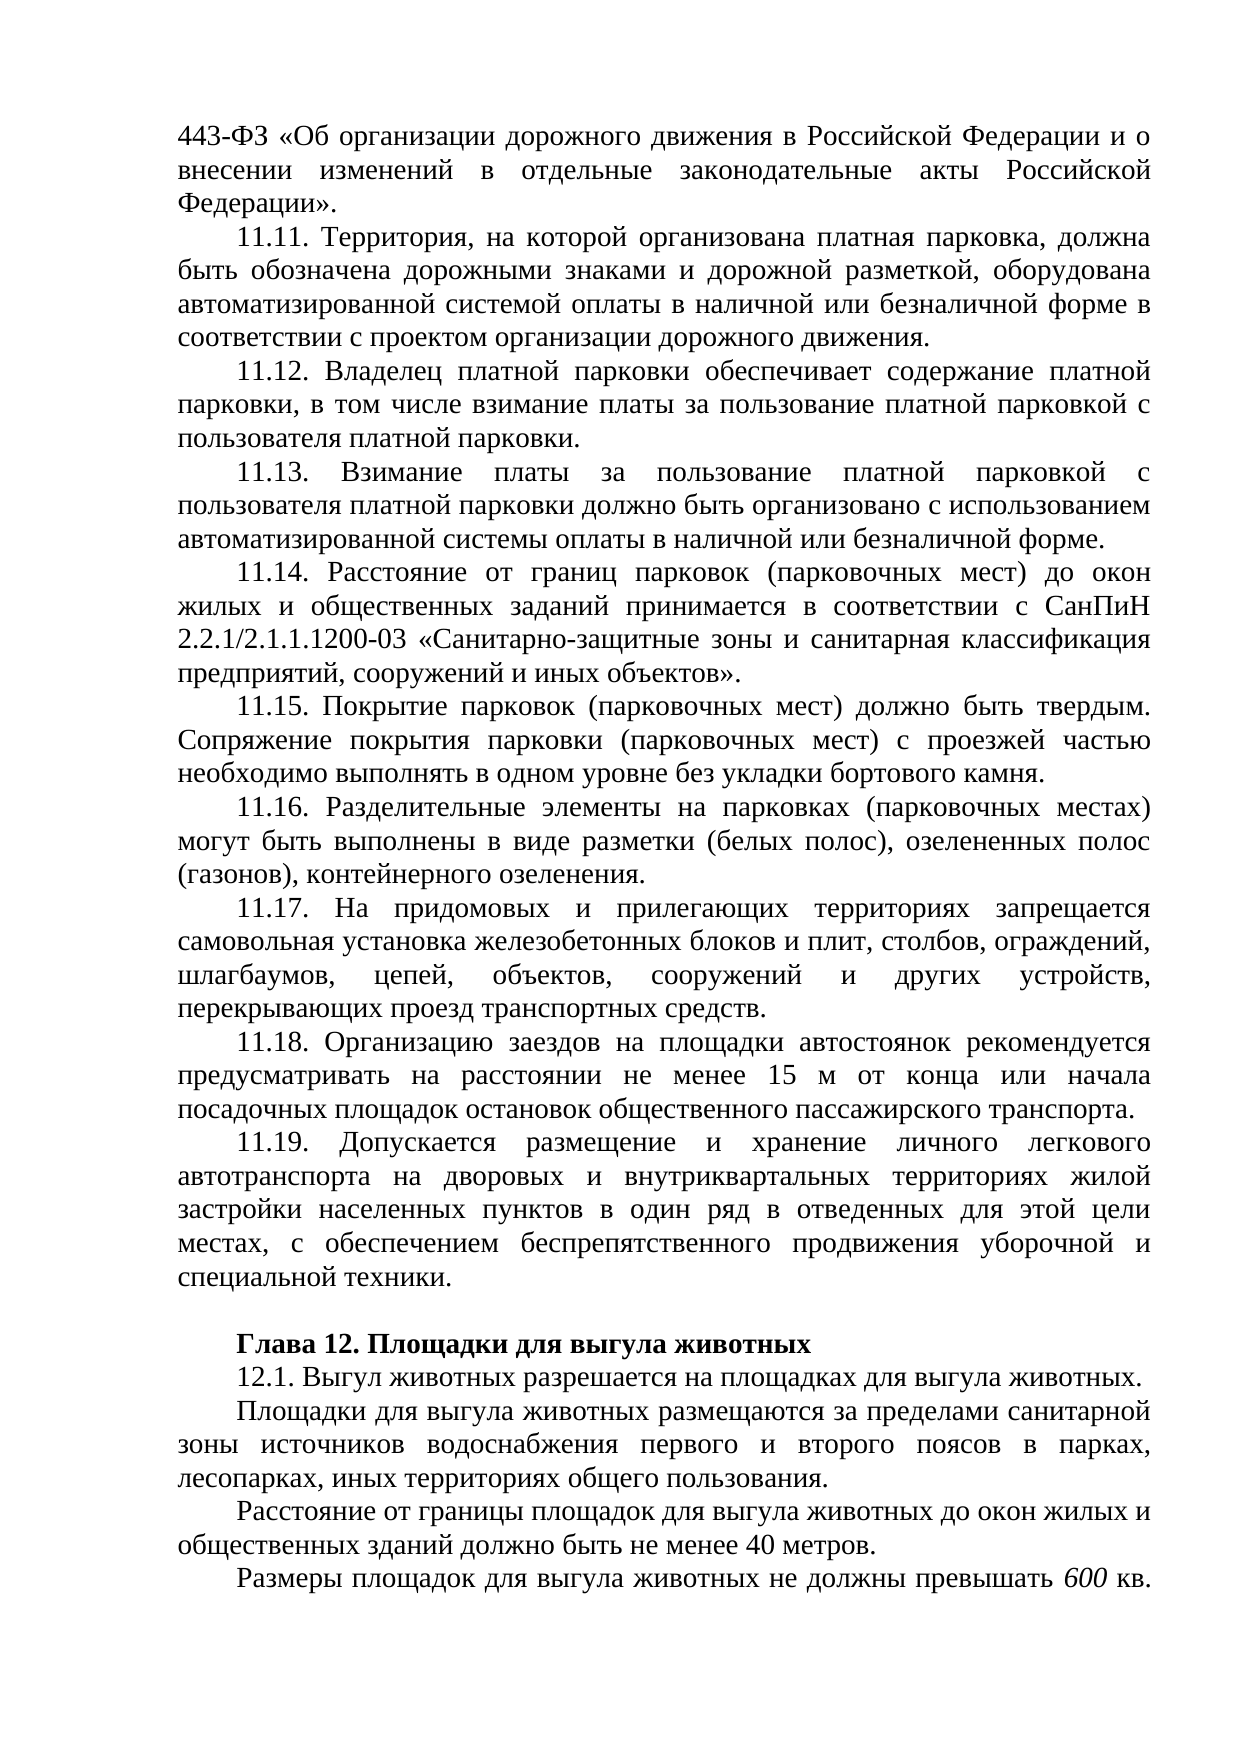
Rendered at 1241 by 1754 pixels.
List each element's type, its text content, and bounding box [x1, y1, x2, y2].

text 11.13. Взимание платы за пользование платной парковкой с пользователя платной парковки должно быть организовано с использованием автоматизированной системы оплаты в наличной или безналичной форме. [177, 454, 1152, 554]
text Площадки для выгула животных размещаются за пределами санитарной зоны источников водоснабжения первого и второго поясов в парках, лесопарках, иных территориях общего пользования. [177, 1393, 1152, 1493]
text 12.1. Выгул животных разрешается на площадках для выгула животных. [177, 1359, 1152, 1393]
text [177, 1561, 1152, 1594]
text Глава 12. Площадки для выгула животных [177, 1326, 1152, 1359]
text 11.15. Покрытие парковок (парковочных мест) должно быть твердым. Сопряжение покрытия парковки (парковочных мест) с проезжей частью необходимо выполнять в одном уровне без укладки бортового камня. [177, 688, 1152, 789]
text Расстояние от границы площадок для выгула животных до окон жилых и общественных зданий должно быть не менее 40 метров. [177, 1493, 1152, 1561]
text 11.17. На придомовых и прилегающих территориях запрещается самовольная установка железобетонных блоков и плит, столбов, ограждений, шлагбаумов, цепей, объектов, сооружений и других устройств, перекрывающих проезд транспортных средств. [177, 890, 1152, 1024]
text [177, 118, 1152, 219]
text 11.19. Допускается размещение и хранение личного легкового автотранспорта на дворовых и внутриквартальных территориях жилой застройки населенных пунктов в один ряд в отведенных для этой цели местах, с обеспечением беспрепятственного продвижения уборочной и специальной техники. [177, 1124, 1152, 1292]
text 11.16. Разделительные элементы на парковках (парковочных местах) могут быть выполнены в виде разметки (белых полос), озелененных полос (газонов), контейнерного озеленения. [177, 789, 1152, 890]
text 11.18. Организацию заездов на площадки автостоянок рекомендуется предусматривать на расстоянии не менее 15 м от конца или начала посадочных площадок остановок общественного пассажирского транспорта. [177, 1024, 1152, 1124]
text 11.11. Территория, на которой организована платная парковка, должна быть обозначена дорожными знаками и дорожной разметкой, оборудована автоматизированной системой оплаты в наличной или безналичной форме в соответствии с проектом организации дорожного движения. [177, 219, 1152, 353]
text 11.14. Расстояние от границ парковок (парковочных мест) до окон жилых и общественных заданий принимается в соответствии с СанПиН 2.2.1/2.1.1.1200-03 «Санитарно-защитные зоны и санитарная классификация предприятий, сооружений и иных объектов». [177, 554, 1152, 688]
text 11.12. Владелец платной парковки обеспечивает содержание платной парковки, в том числе взимание платы за пользование платной парковкой с пользователя платной парковки. [177, 353, 1152, 454]
